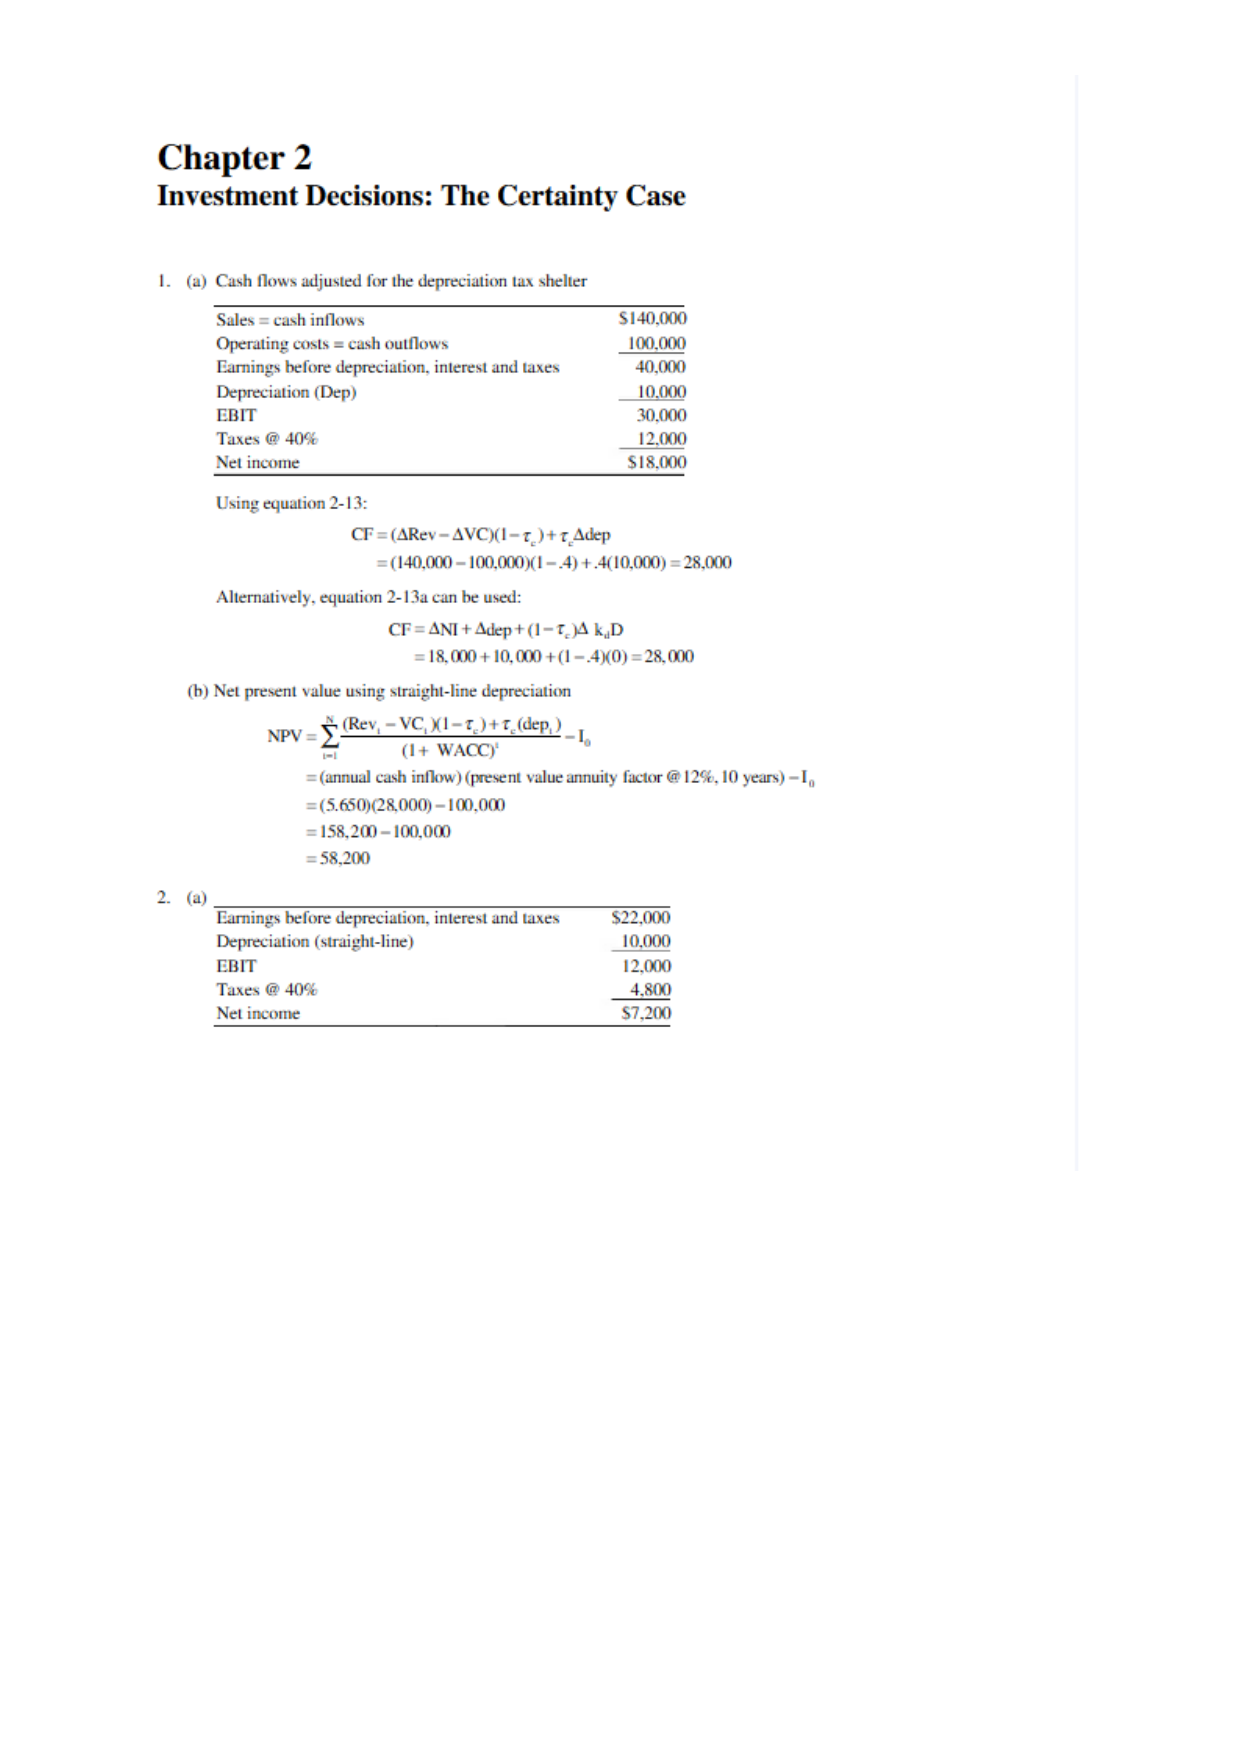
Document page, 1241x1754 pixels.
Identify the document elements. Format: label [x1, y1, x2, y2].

picture [75, 75, 1080, 1171]
